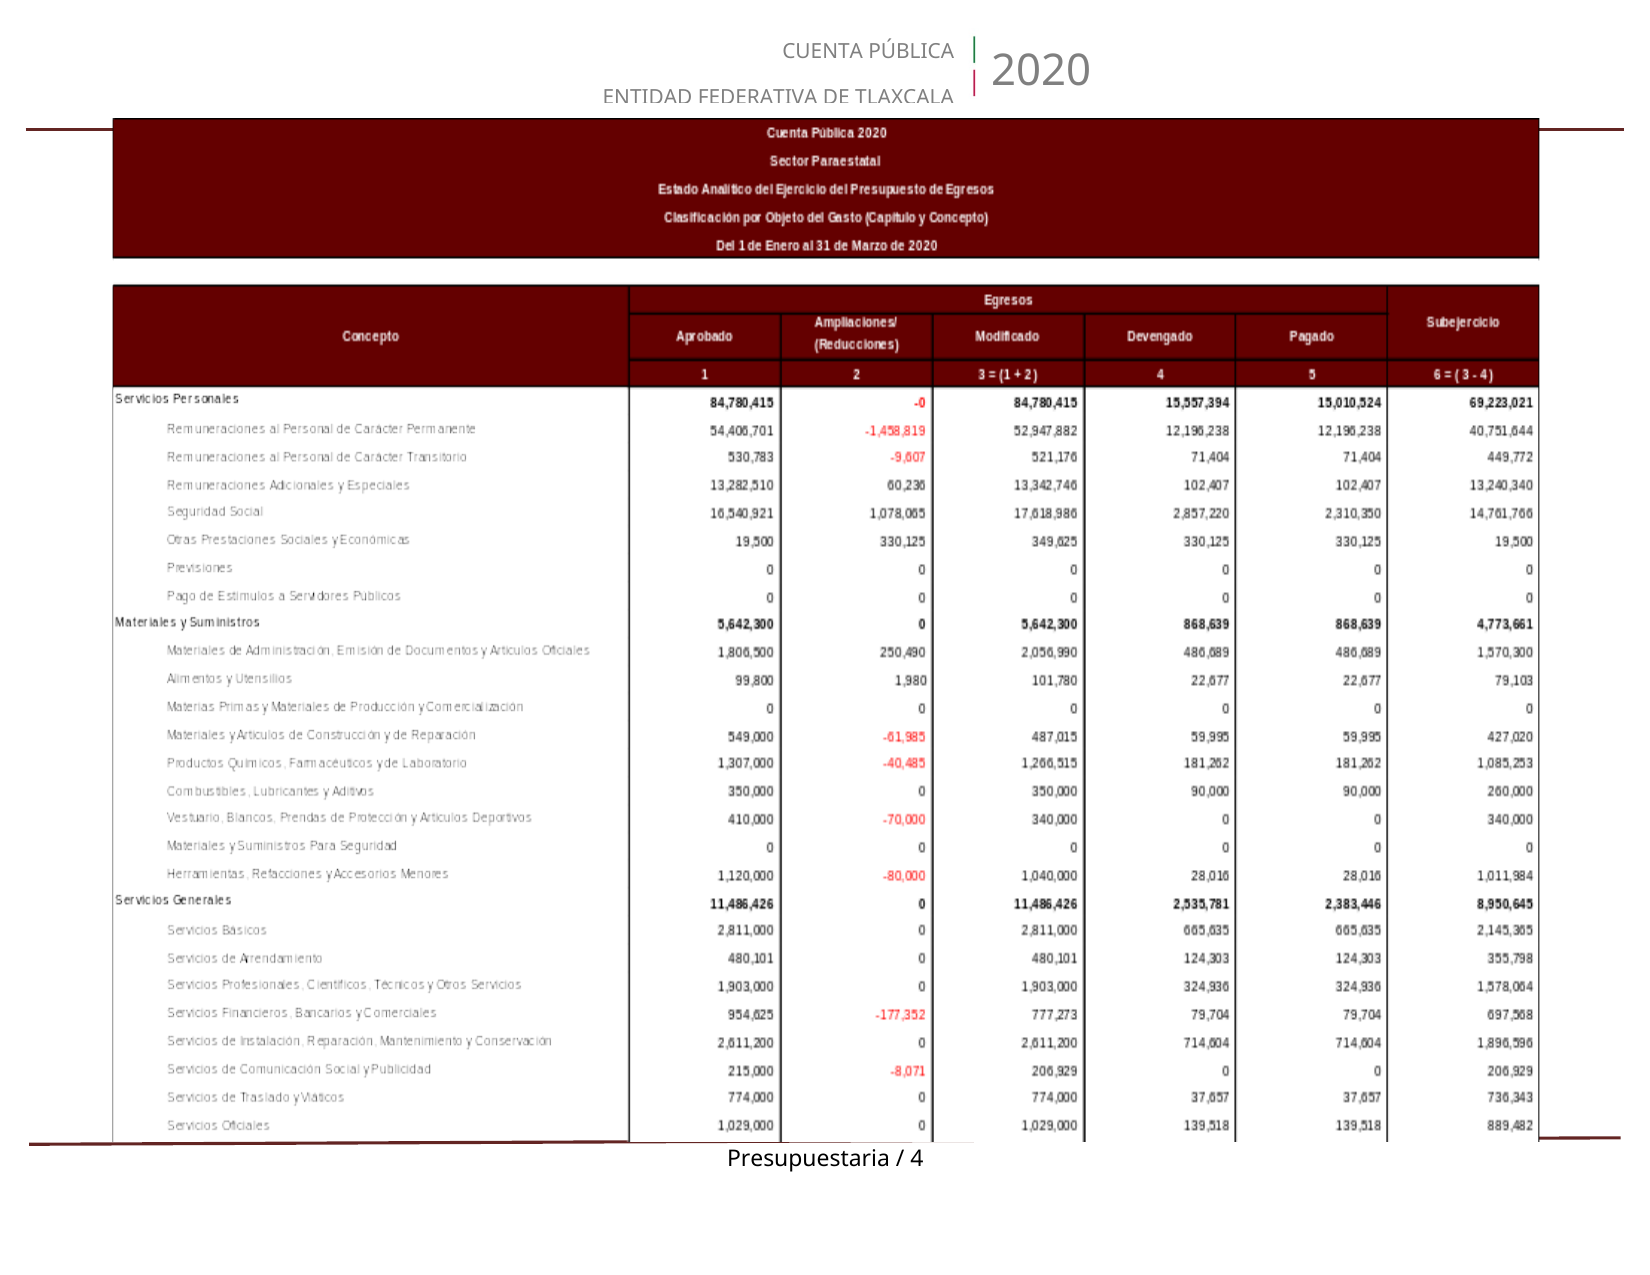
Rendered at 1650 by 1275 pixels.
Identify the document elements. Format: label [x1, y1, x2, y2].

picture [968, 28, 985, 99]
